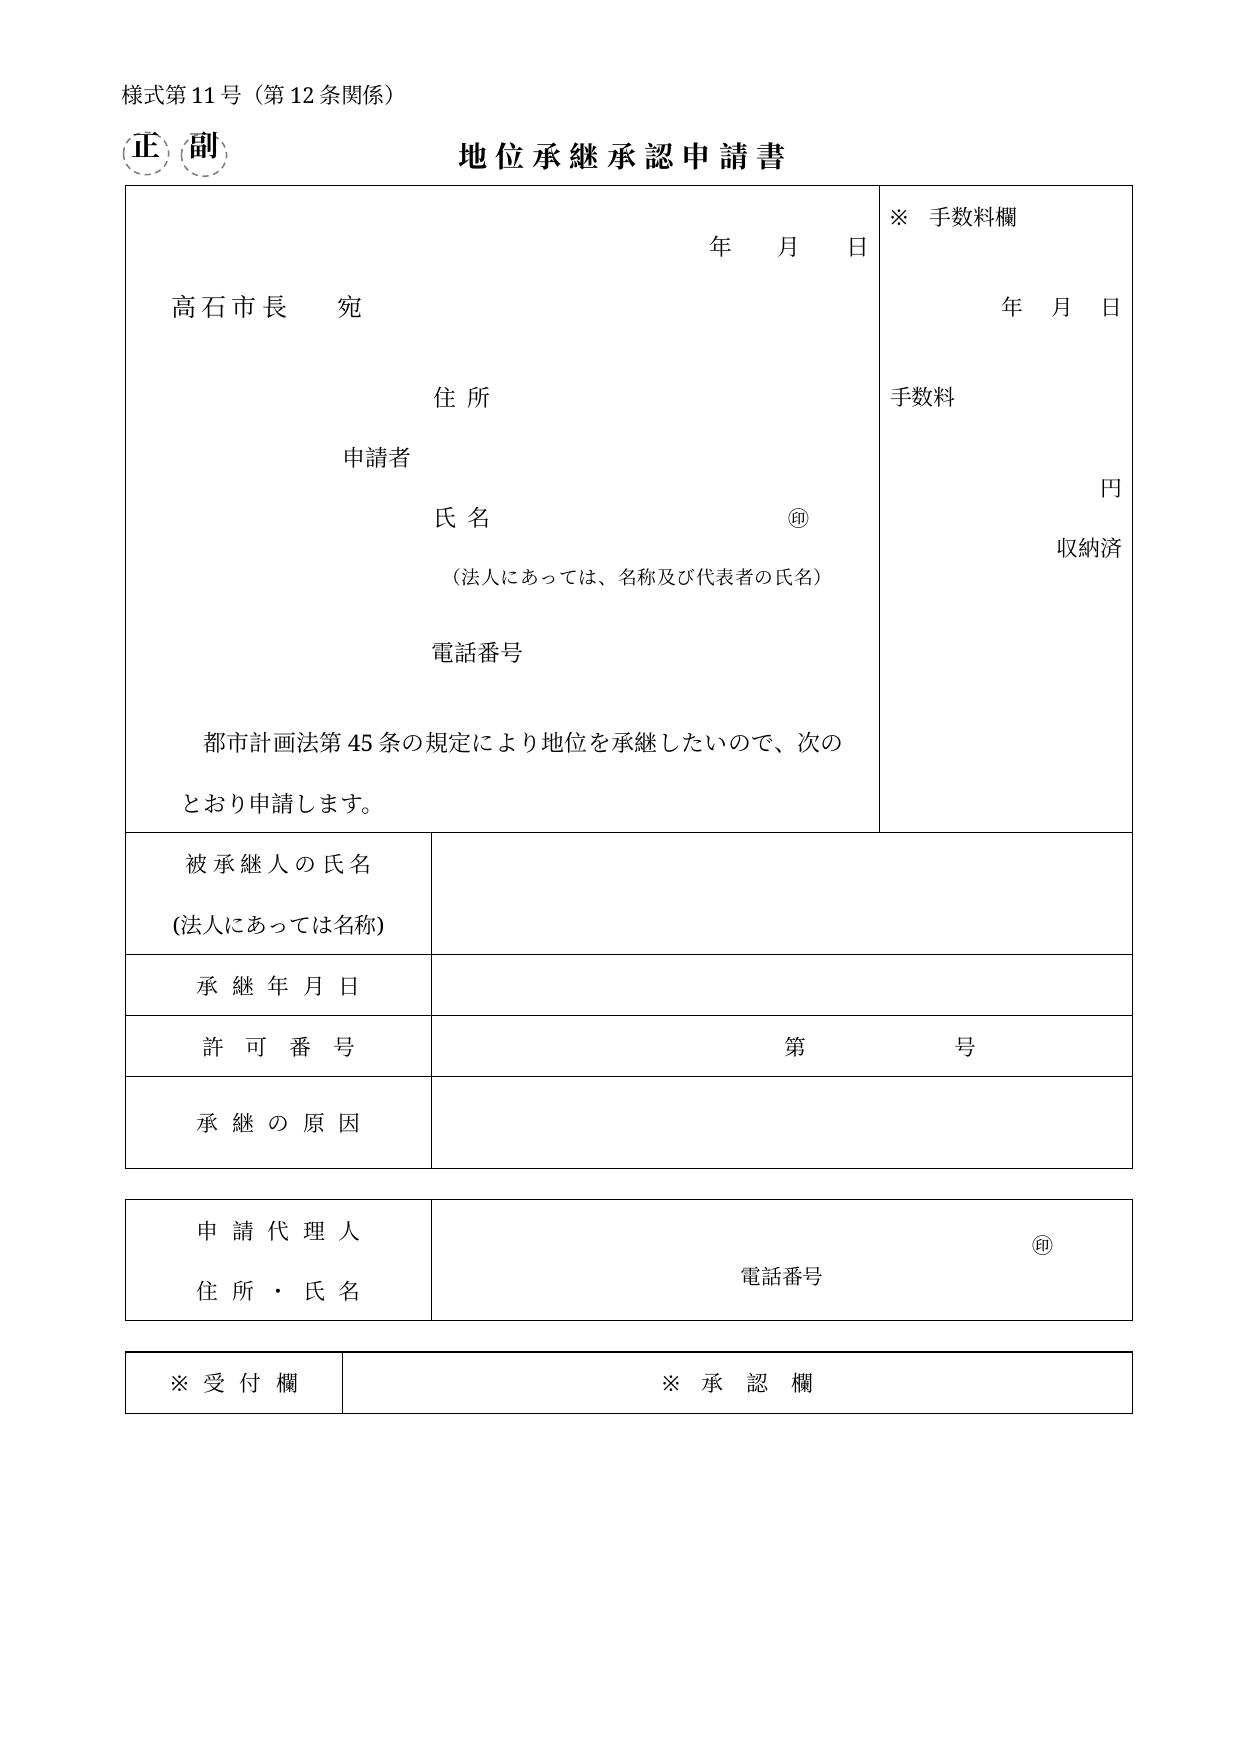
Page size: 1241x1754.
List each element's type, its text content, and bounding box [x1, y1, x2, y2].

table_header 申請代理人 住所・氏名 [126, 1200, 431, 1320]
table_header ※ 承認欄 [343, 1353, 1132, 1413]
table_header ㊞ 電話番号 [432, 1200, 1132, 1320]
table_header ※受付欄 [126, 1353, 342, 1413]
table_cell 第 号 [432, 1016, 1132, 1076]
table_cell 承継の原因 [126, 1077, 431, 1168]
table_header ※ 手数料欄 年 月 日 手数料 円 収納済 [880, 186, 1132, 832]
table_cell [432, 1077, 1132, 1168]
table_cell 被承継人の氏名 (法人にあっては名称) [126, 833, 431, 954]
table_cell [432, 833, 1132, 954]
text 地位承継承認申請書 [121, 124, 1122, 184]
table_header 年 月 日 高石市長 宛 住所 申請者 氏名 ㊞ （法人にあっては、名称及び代表者の氏名） 電話番号 都市計画法第45条の規定により地位を承継したいので、次のとおり申請します。 [126, 186, 879, 832]
table_cell 許可番号 [126, 1016, 431, 1076]
table_cell [432, 955, 1132, 1015]
text 様式第11号（第12条関係） [121, 64, 1122, 124]
table_cell 承継年月日 [126, 955, 431, 1015]
